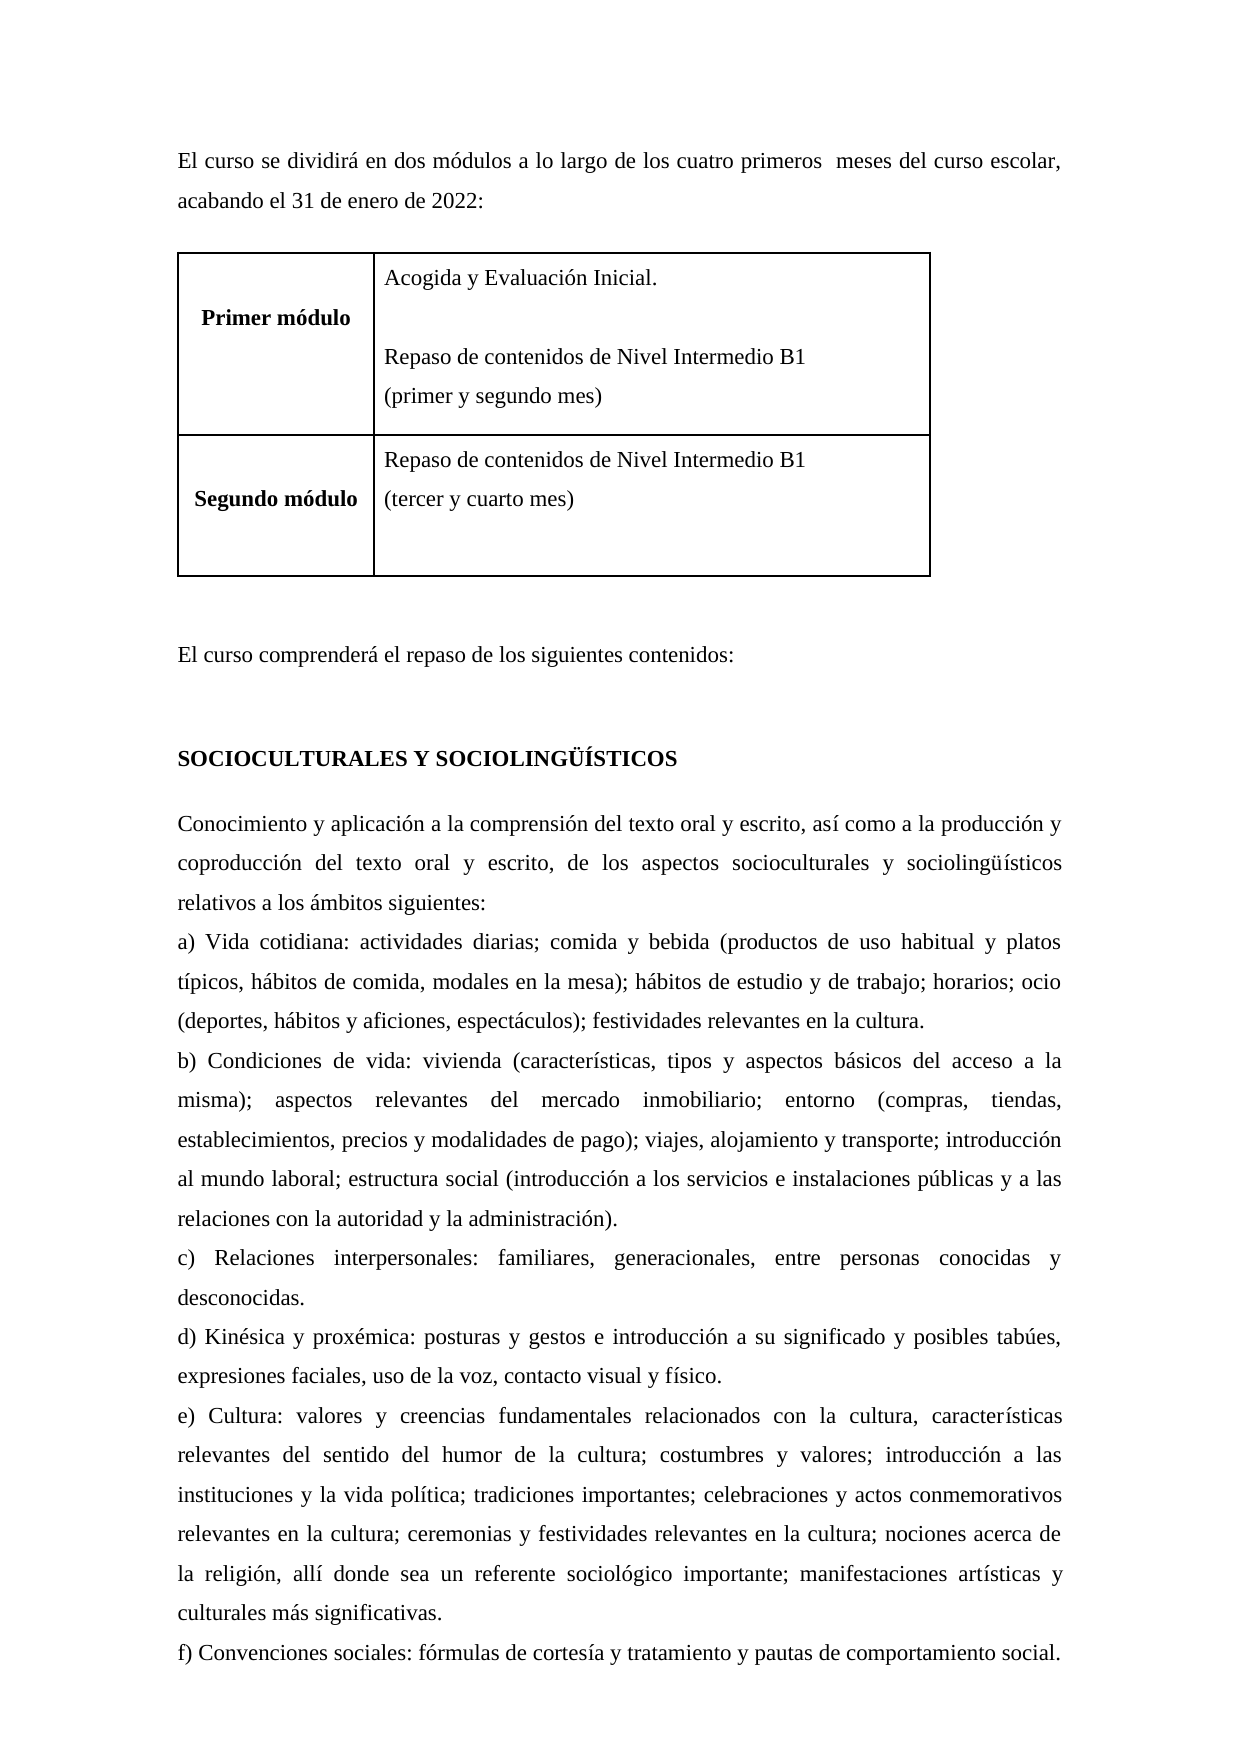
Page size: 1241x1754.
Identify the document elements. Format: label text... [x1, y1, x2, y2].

text El curso comprenderá el repaso de los siguientes contenidos: [177, 641, 1063, 668]
text a) Vida cotidiana: actividades diarias; comida y bebida (productos de uso habitual y platos típicos, hábitos de comida, modales en la mesa); hábitos de estudio y de trabajo; horarios; ocio (deportes, hábitos y aficiones, espectáculos); festividades relevantes en la cultura. [177, 928, 1063, 1034]
text El curso se dividirá en dos módulos a lo largo de los cuatro primeros meses del curso escolar, acabando el 31 de enero de 2022: [177, 148, 1063, 213]
text f) Convenciones sociales: fórmulas de cortesía y tratamiento y pautas de comportamiento social. [177, 1639, 1063, 1665]
text SOCIOCULTURALES Y SOCIOLINGÜÍSTICOS [177, 706, 1063, 772]
table_header Acogida y Evaluación Inicial. Repaso de contenidos de Nivel Intermedio B1 (primer y segundo mes) [375, 254, 929, 433]
table_cell Repaso de contenidos de Nivel Intermedio B1 (tercer y cuarto mes) [375, 436, 929, 575]
table_cell Segundo módulo [179, 436, 373, 575]
text e) Cultura: valores y creencias fundamentales relacionados con la cultura, características relevantes del sentido del humor de la cultura; costumbres y valores; introducción a las instituciones y la vida política; tradiciones importantes; celebraciones y actos conmemorativos relevantes en la cultura; ceremonias y festividades relevantes en la cultura; nociones acerca de la religión, allí donde sea un referente sociológico importante; manifestaciones artísticas y culturales más significativas. [177, 1402, 1063, 1626]
text d) Kinésica y proxémica: posturas y gestos e introducción a su significado y posibles tabúes, expresiones faciales, uso de la voz, contacto visual y físico. [177, 1323, 1063, 1389]
table_header Primer módulo [179, 254, 373, 433]
text b) Condiciones de vida: vivienda (características, tipos y aspectos básicos del acceso a la misma); aspectos relevantes del mercado inmobiliario; entorno (compras, tiendas, establecimientos, precios y modalidades de pago); viajes, alojamiento y transporte; introducción al mundo laboral; estructura social (introducción a los servicios e instalaciones públicas y a las relaciones con la autoridad y la administración). [177, 1047, 1063, 1231]
text c) Relaciones interpersonales: familiares, generacionales, entre personas conocidas y desconocidas. [177, 1244, 1063, 1310]
text Conocimiento y aplicación a la comprensión del texto oral y escrito, así como a la producción y coproducción del texto oral y escrito, de los aspectos socioculturales y sociolingüísticos relativos a los ámbitos siguientes: [177, 810, 1063, 915]
